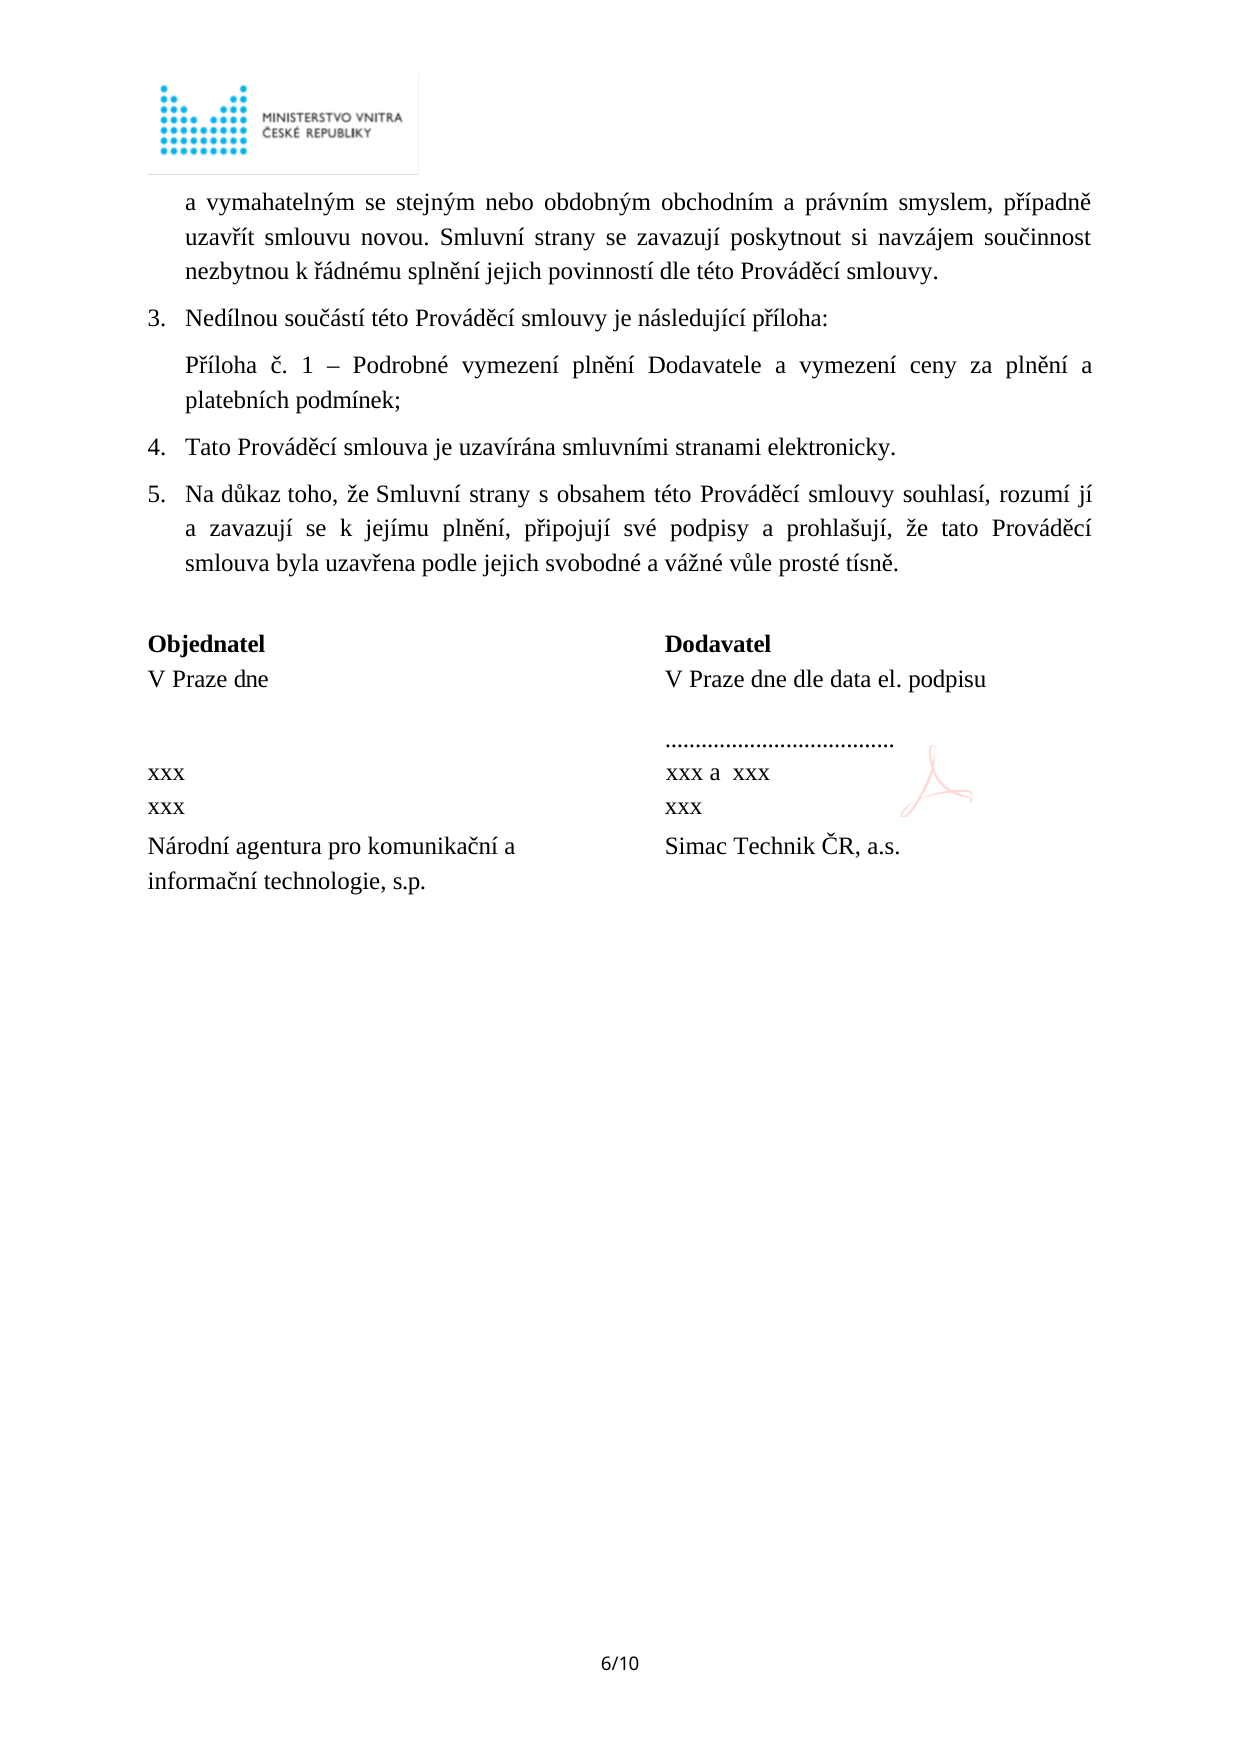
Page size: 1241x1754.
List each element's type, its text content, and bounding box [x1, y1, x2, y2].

text xxx xxx a xxx [147, 757, 1105, 785]
list Na důkaz toho, že Smluvní strany s obsahem této Prováděcí smlouvy souhlasí, rozumí jí a zavazují se k jejímu plnění, připojují své podpisy a prohlašují, že tato Prováděcí smlouva byla uzavřena podle jejich svobodné a vážné vůle prosté tísně. [147, 479, 1093, 577]
list Tato Prováděcí smlouva je uzavírána smluvními stranami elektronicky. [147, 432, 1105, 461]
text Národní agentura pro komunikační a Simac Technik ČR, a.s. [147, 831, 974, 860]
text xxx xxx [147, 791, 974, 820]
text ...................................... [664, 736, 1105, 751]
text Příloha č. 1 – Podrobné vymezení plnění Dodavatele a vymezení ceny za plnění a platebních podmínek; [185, 350, 1092, 414]
text a vymahatelným se stejným nebo obdobným obchodním a právním smyslem, případně uzavřít smlouvu novou. Smluvní strany se zavazují poskytnout si navzájem součinnost nezbytnou k řádnému splnění jejich povinností dle této Prováděcí smlouvy. [185, 187, 1092, 285]
text V Praze dne V Praze dne dle data el. podpisu [147, 664, 1105, 692]
text informační technologie, s.p. [147, 866, 1105, 894]
list Nedílnou součástí této Prováděcí smlouvy je následující příloha: [147, 303, 1105, 332]
subtitle Objednatel Dodavatel [147, 629, 1105, 658]
picture [147, 73, 419, 175]
